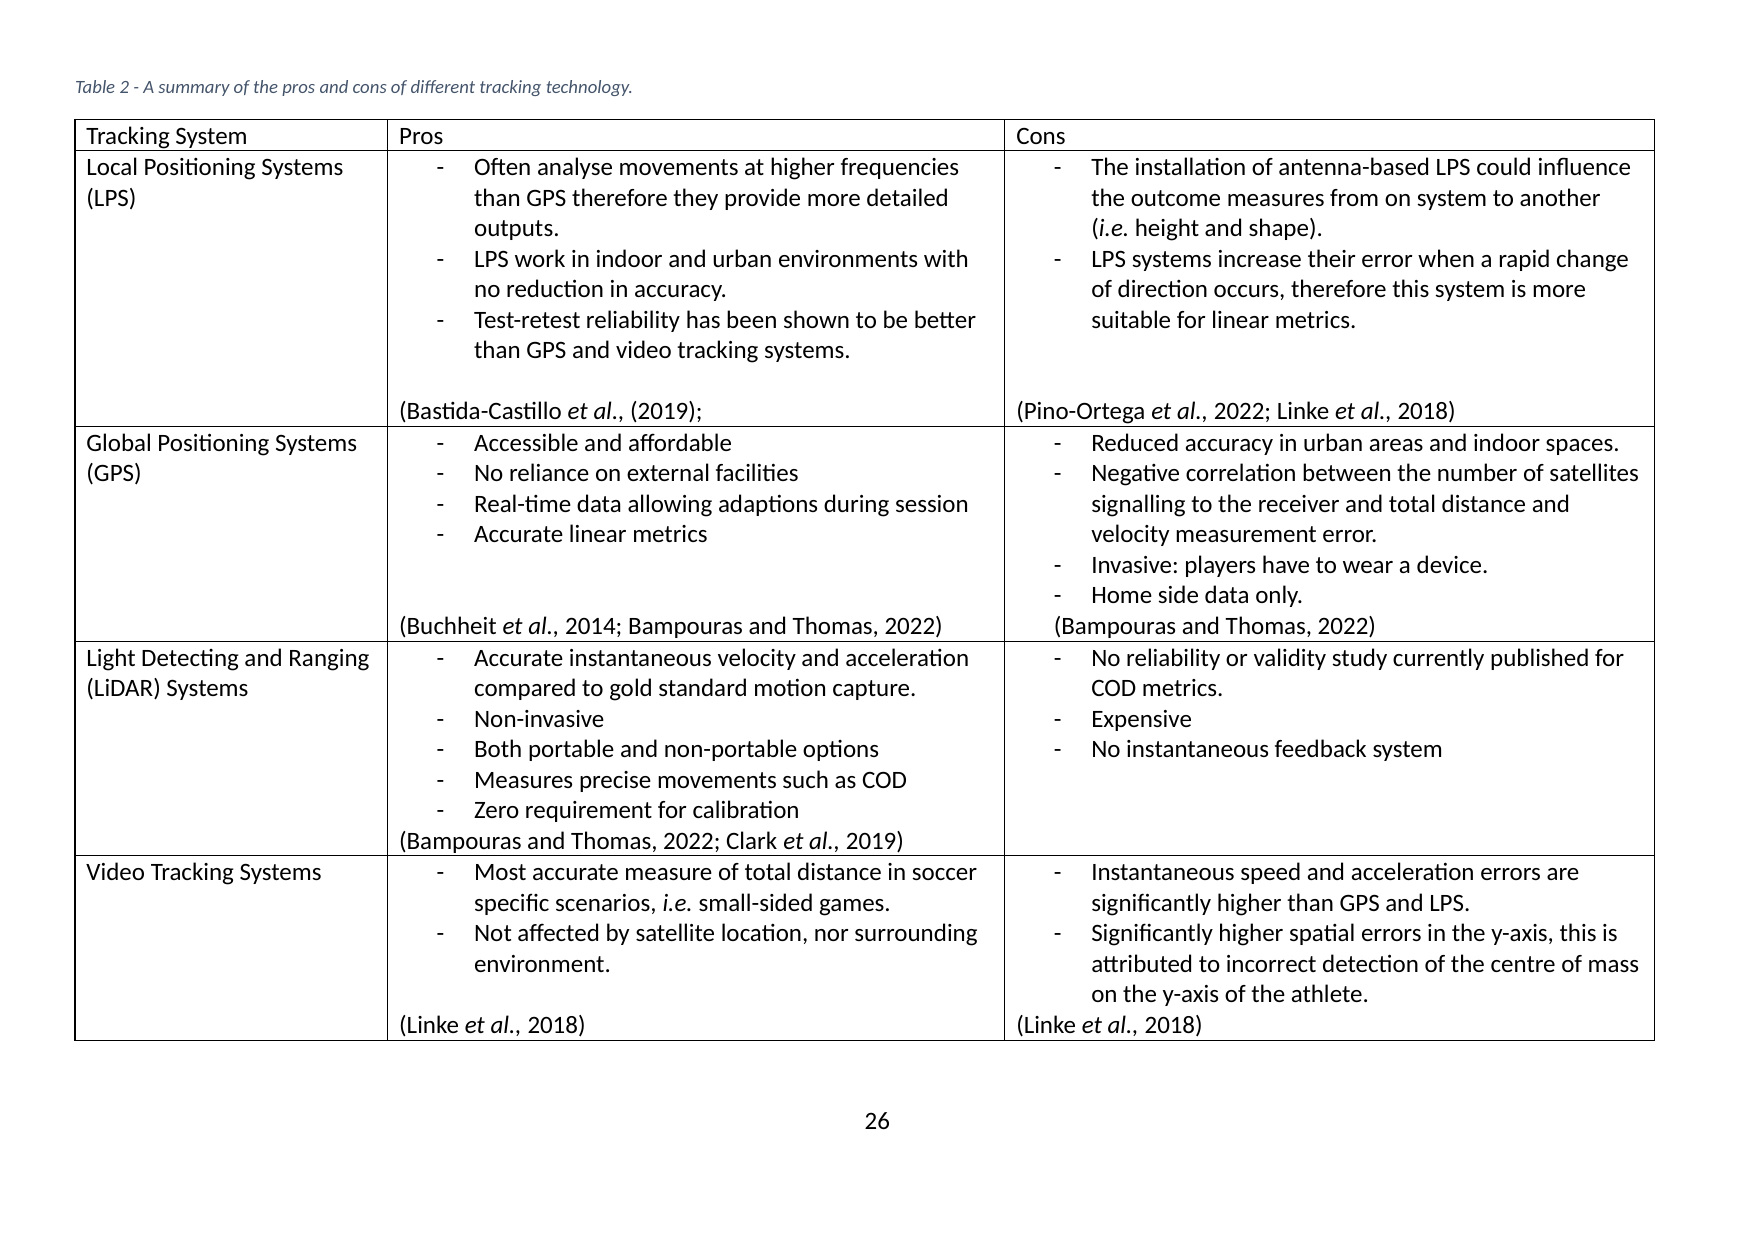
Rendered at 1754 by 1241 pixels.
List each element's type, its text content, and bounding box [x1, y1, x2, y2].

table_cell Local Positioning Systems (LPS) [76, 151, 387, 426]
table_cell Often analyse movements at higher frequencies than GPS therefore they provide more detailed outputs. LPS work in indoor and urban environments with no reduction in accuracy. Test-retest reliability has been shown to be better than GPS and video tracking systems. (Bastida-Castillo et al., (2019); [388, 151, 1004, 426]
table_cell Reduced accuracy in urban areas and indoor spaces. Negative correlation between the number of satellites signalling to the receiver and total distance and velocity measurement error. Invasive: players have to wear a device. Home side data only. (Bampouras and Thomas, 2022) [1005, 427, 1654, 641]
table_cell No reliability or validity study currently published for COD metrics. Expensive No instantaneous feedback system [1005, 642, 1654, 855]
table_header Pros [388, 120, 1004, 150]
table_cell Instantaneous speed and acceleration errors are significantly higher than GPS and LPS. Significantly higher spatial errors in the y-axis, this is attributed to incorrect detection of the centre of mass on the y-axis of the athlete. (Linke et al., 2018) [1005, 856, 1654, 1039]
table_cell Most accurate measure of total distance in soccer specific scenarios, i.e. small-sided games. Not affected by satellite location, nor surrounding environment. (Linke et al., 2018) [388, 856, 1004, 1039]
table_header Tracking System [76, 120, 387, 150]
table_cell Accessible and affordable No reliance on external facilities Real-time data allowing adaptions during session Accurate linear metrics (Buchheit et al., 2014; Bampouras and Thomas, 2022) [388, 427, 1004, 641]
table_cell Accurate instantaneous velocity and acceleration compared to gold standard motion capture. Non-invasive Both portable and non-portable options Measures precise movements such as COD Zero requirement for calibration (Bampouras and Thomas, 2022; Clark et al., 2019) [388, 642, 1004, 855]
table_header Cons [1005, 120, 1654, 150]
table_cell The installation of antenna-based LPS could influence the outcome measures from on system to another (i.e. height and shape). LPS systems increase their error when a rapid change of direction occurs, therefore this system is more suitable for linear metrics. (Pino-Ortega et al., 2022; Linke et al., 2018) [1005, 151, 1654, 426]
table_cell Global Positioning Systems (GPS) [76, 427, 387, 641]
table_cell Light Detecting and Ranging (LiDAR) Systems [76, 642, 387, 855]
table_cell Video Tracking Systems [76, 856, 387, 1039]
